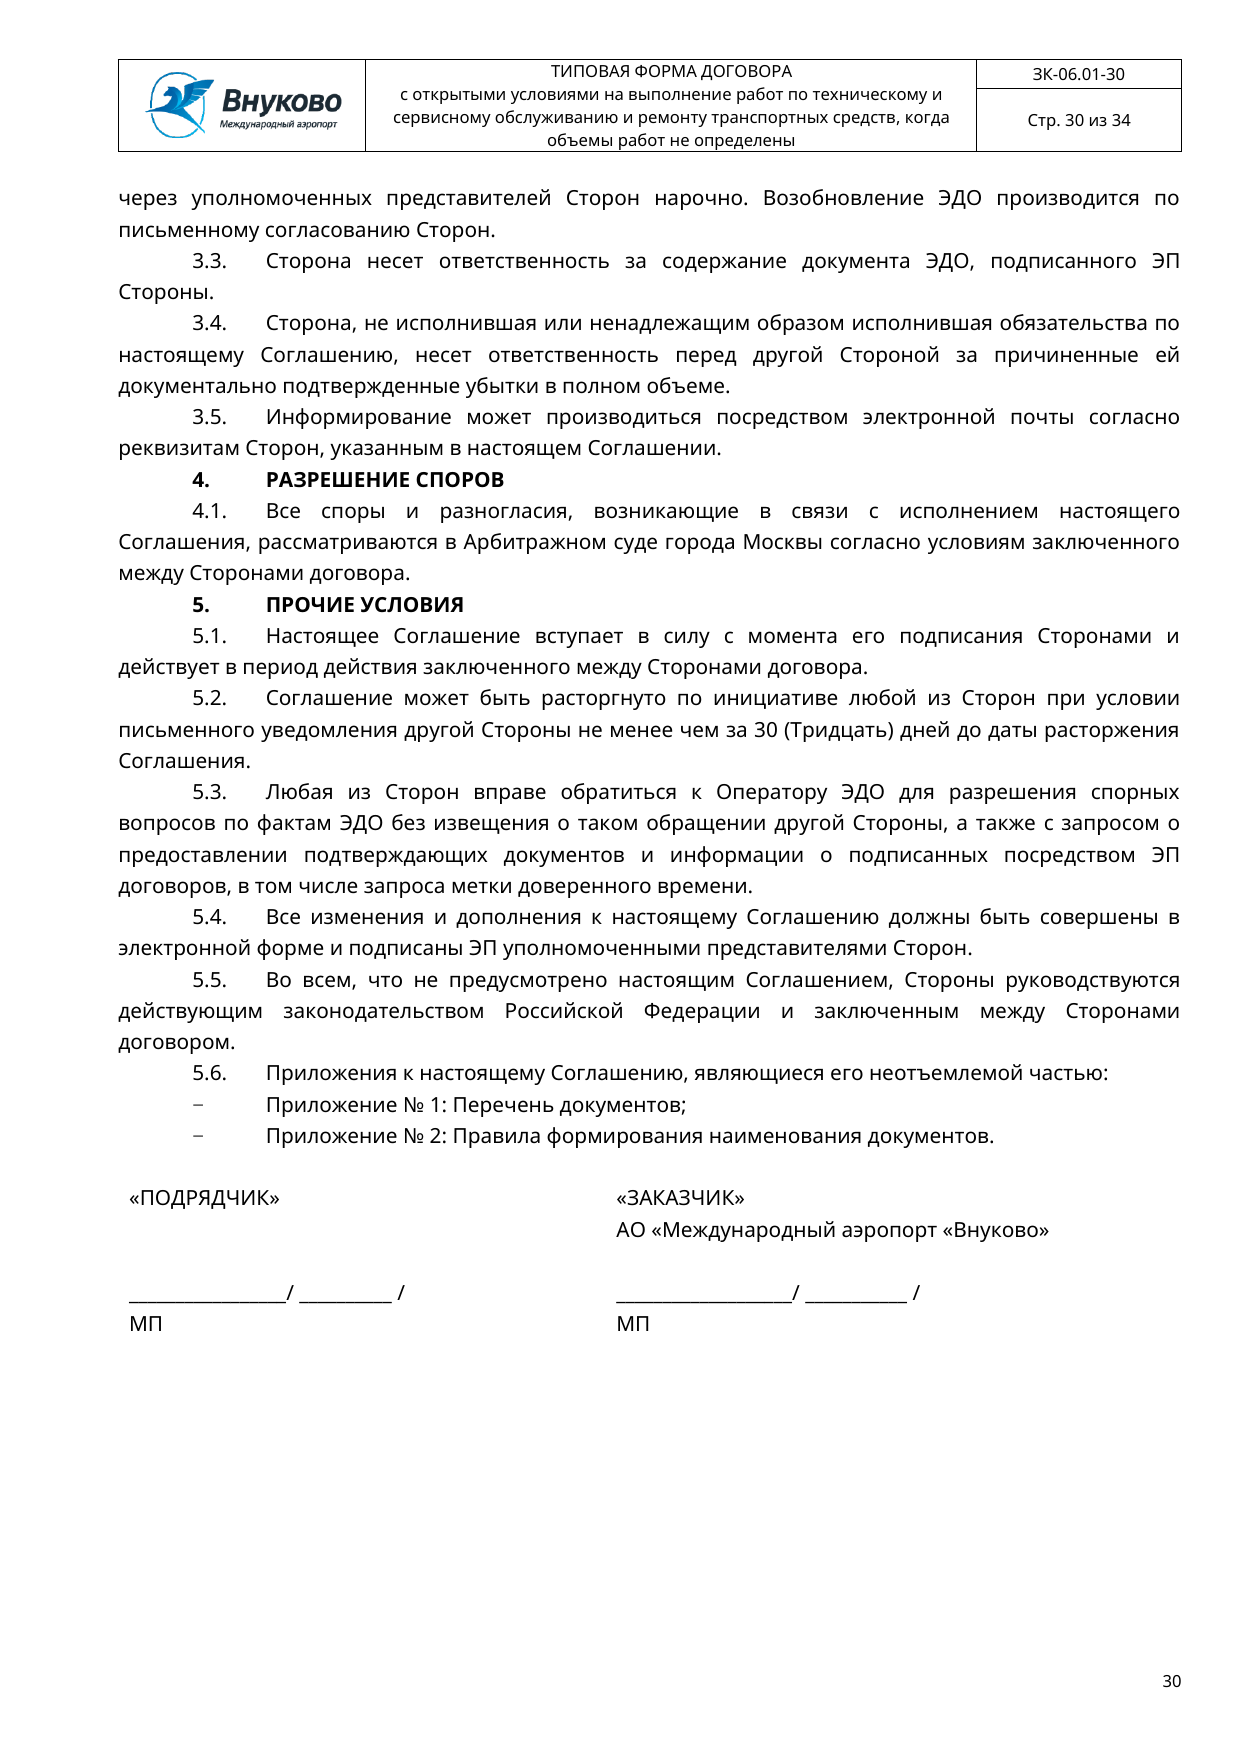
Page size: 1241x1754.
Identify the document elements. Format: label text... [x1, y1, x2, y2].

table_header «ПОДРЯДЧИК» [118, 1181, 605, 1244]
table_cell ___________________/ ___________ / МП [605, 1244, 1166, 1338]
list Приложения к настоящему Соглашению, являющиеся его неотъемлемой частью: [118, 1056, 1181, 1087]
list Сторона, не исполнившая или ненадлежащим образом исполнившая обязательства по настоящему Соглашению, несет ответственность перед другой Стороной за причиненные ей документально подтвержденные убытки в полном объеме. [118, 306, 1181, 399]
list Любая из Сторон вправе обратиться к Оператору ЭДО для разрешения спорных вопросов по фактам ЭДО без извещения о таком обращении другой Стороны, а также с запросом о предоставлении подтверждающих документов и информации о подписанных посредством ЭП договоров, в том числе запроса метки доверенного времени. [118, 774, 1181, 899]
list Все изменения и дополнения к настоящему Соглашению должны быть совершены в электронной форме и подписаны ЭП уполномоченными представителями Сторон. [118, 899, 1181, 962]
list Приложение № 2: Правила формирования наименования документов. [118, 1118, 1181, 1149]
list Все споры и разногласия, возникающие в связи с исполнением настоящего Соглашения, рассматриваются в Арбитражном суде города Москвы согласно условиям заключенного между Сторонами договора. [118, 493, 1181, 587]
list Во всем, что не предусмотрено настоящим Соглашением, Стороны руководствуются действующим законодательством Российской Федерации и заключенным между Сторонами договором. [118, 962, 1181, 1056]
table_cell _________________/ __________ / МП [118, 1244, 605, 1338]
list Сторона несет ответственность за содержание документа ЭДО, подписанного ЭП Стороны. [118, 243, 1181, 306]
table_header «ЗАКАЗЧИК» АО «Международный аэропорт «Внуково» [605, 1181, 1166, 1244]
picture [129, 61, 355, 151]
list РАЗРЕШЕНИЕ СПОРОВ [118, 462, 1181, 493]
list Приложение № 1: Перечень документов; [118, 1087, 1181, 1118]
list Настоящее Соглашение вступает в силу с момента его подписания Сторонами и действует в период действия заключенного между Сторонами договора. [118, 618, 1181, 681]
list ПРОЧИЕ УСЛОВИЯ [118, 587, 1181, 618]
list Информирование может производиться посредством электронной почты согласно реквизитам Сторон, указанным в настоящем Соглашении. [118, 399, 1181, 462]
list Соглашение может быть расторгнуто по инициативе любой из Сторон при условии письменного уведомления другой Стороны не менее чем за 30 (Тридцать) дней до даты расторжения Соглашения. [118, 681, 1181, 774]
